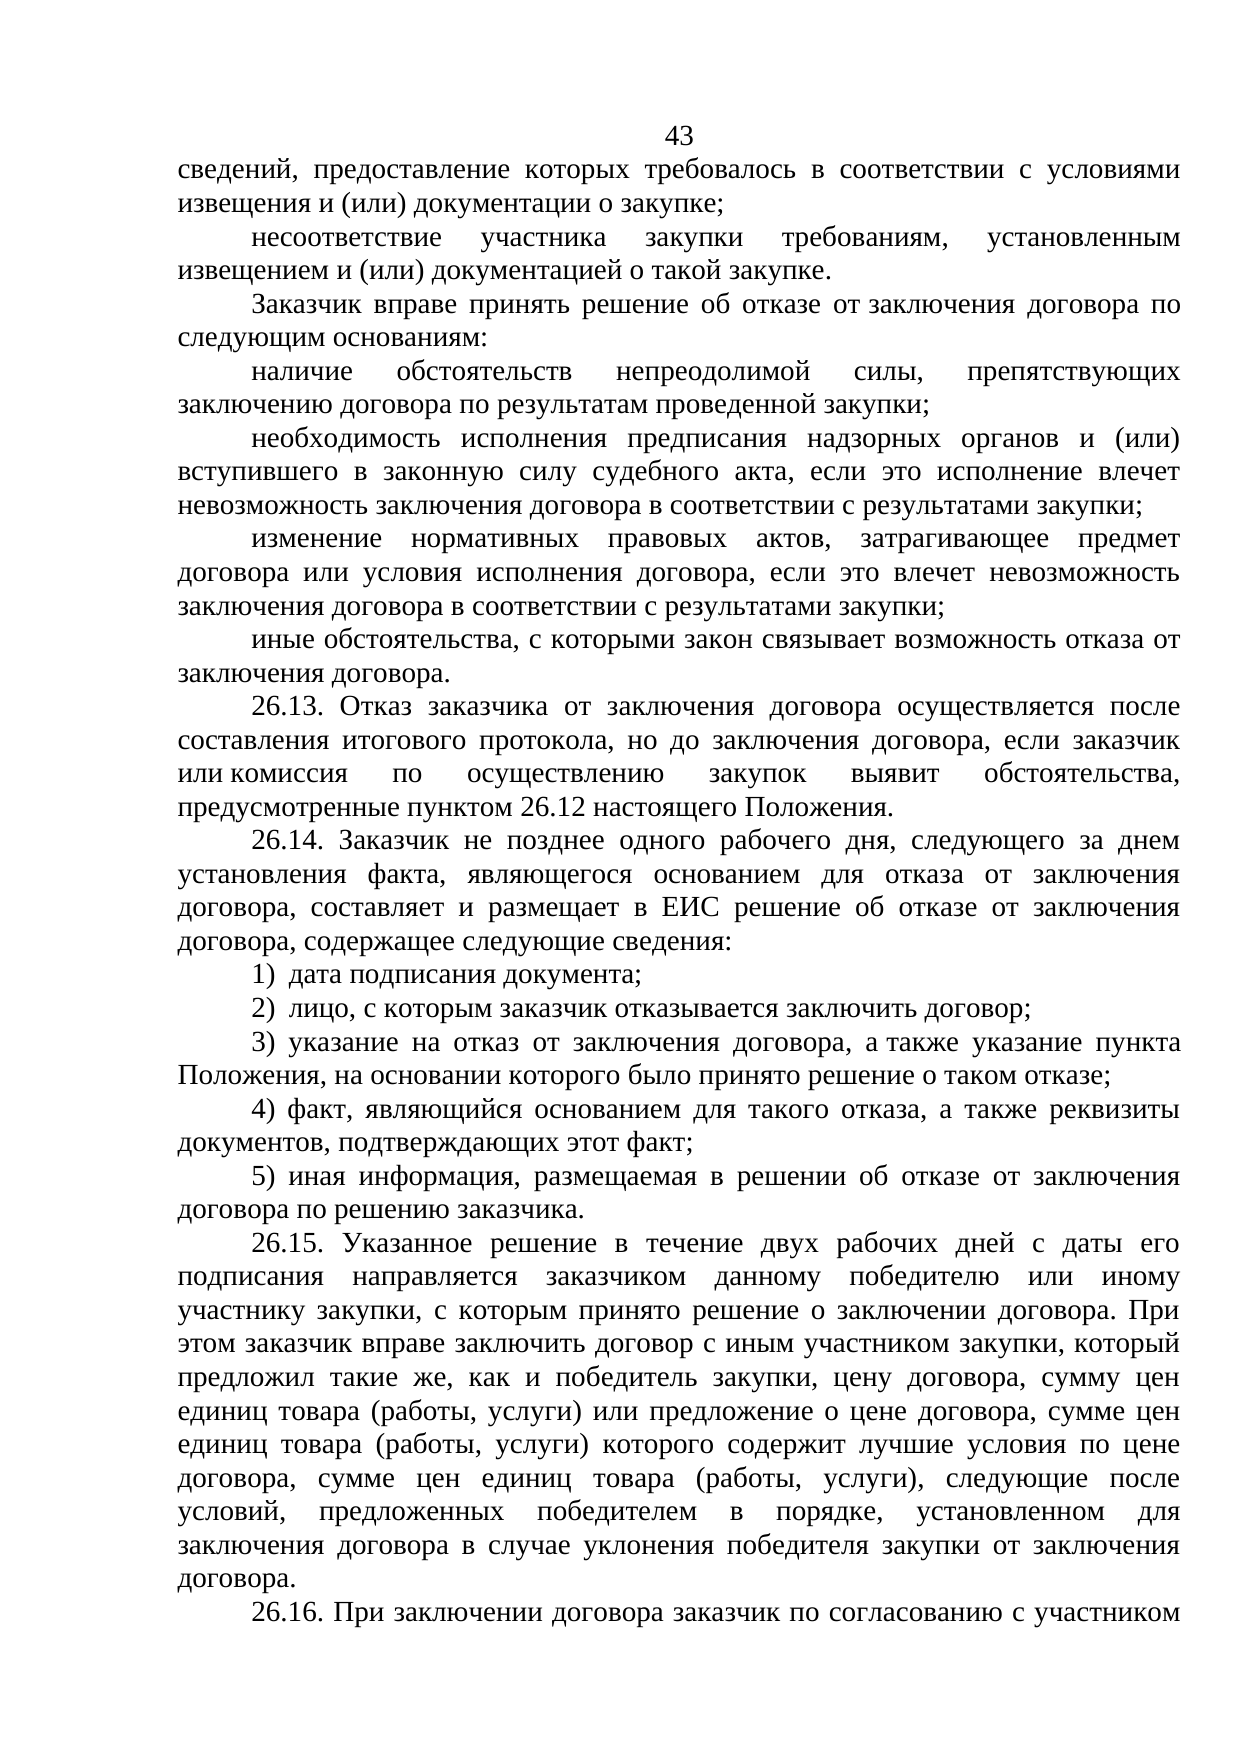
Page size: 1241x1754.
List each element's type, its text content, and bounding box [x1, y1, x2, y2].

list лицо, с которым заказчик отказывается заключить договор; [251, 990, 1181, 1024]
list Заказчик вправе принять решение об отказе от заключения договора по следующим основаниям: [177, 286, 1181, 353]
text 3) указание на отказ от заключения договора, а также указание пункта Положения, на основании которого было принято решение о таком отказе; [177, 1024, 1181, 1091]
list 26.15. Указанное решение в течение двух рабочих дней с даты его подписания направляется заказчиком данному победителю или иному участнику закупки, с которым принято решение о заключении договора. При этом заказчик вправе заключить договор с иным участником закупки, который предложил такие же, как и победитель закупки, цену договора, сумму цен единиц товара (работы, услуги) или предложение о цене договора, сумме цен единиц товара (работы, услуги) которого содержит лучшие условия по цене договора, сумме цен единиц товара (работы, услуги), следующие после условий, предложенных победителем в порядке, установленном для заключения договора в случае уклонения победителя закупки от заключения договора. [177, 1225, 1181, 1594]
list необходимость исполнения предписания надзорных органов и (или) вступившего в законную силу судебного акта, если это исполнение влечет невозможность заключения договора в соответствии с результатами закупки; [177, 420, 1181, 521]
list наличие обстоятельств непреодолимой силы, препятствующих заключению договора по результатам проведенной закупки; [177, 353, 1181, 420]
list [177, 1594, 1181, 1627]
list несоответствие участника закупки требованиям, установленным извещением и (или) документацией о такой закупке. [177, 219, 1181, 286]
list иные обстоятельства, с которыми закон связывает возможность отказа от заключения договора. [177, 621, 1181, 688]
list 26.14. Заказчик не позднее одного рабочего дня, следующего за днем установления факта, являющегося основанием для отказа от заключения договора, составляет и размещает в ЕИС решение об отказе от заключения договора, содержащее следующие сведения: [177, 822, 1181, 957]
list 5) иная информация, размещаемая в решении об отказе от заключения договора по решению заказчика. [177, 1158, 1181, 1225]
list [177, 152, 1181, 219]
list 26.13. Отказ заказчика от заключения договора осуществляется после составления итогового протокола, но до заключения договора, если заказчик или комиссия по осуществлению закупок выявит обстоятельства, предусмотренные пунктом 26.12 настоящего Положения. [177, 688, 1181, 822]
list дата подписания документа; [251, 957, 1181, 990]
list 4) факт, являющийся основанием для такого отказа, а также реквизиты документов, подтверждающих этот факт; [177, 1091, 1181, 1158]
list изменение нормативных правовых актов, затрагивающее предмет договора или условия исполнения договора, если это влечет невозможность заключения договора в соответствии с результатами закупки; [177, 521, 1181, 621]
